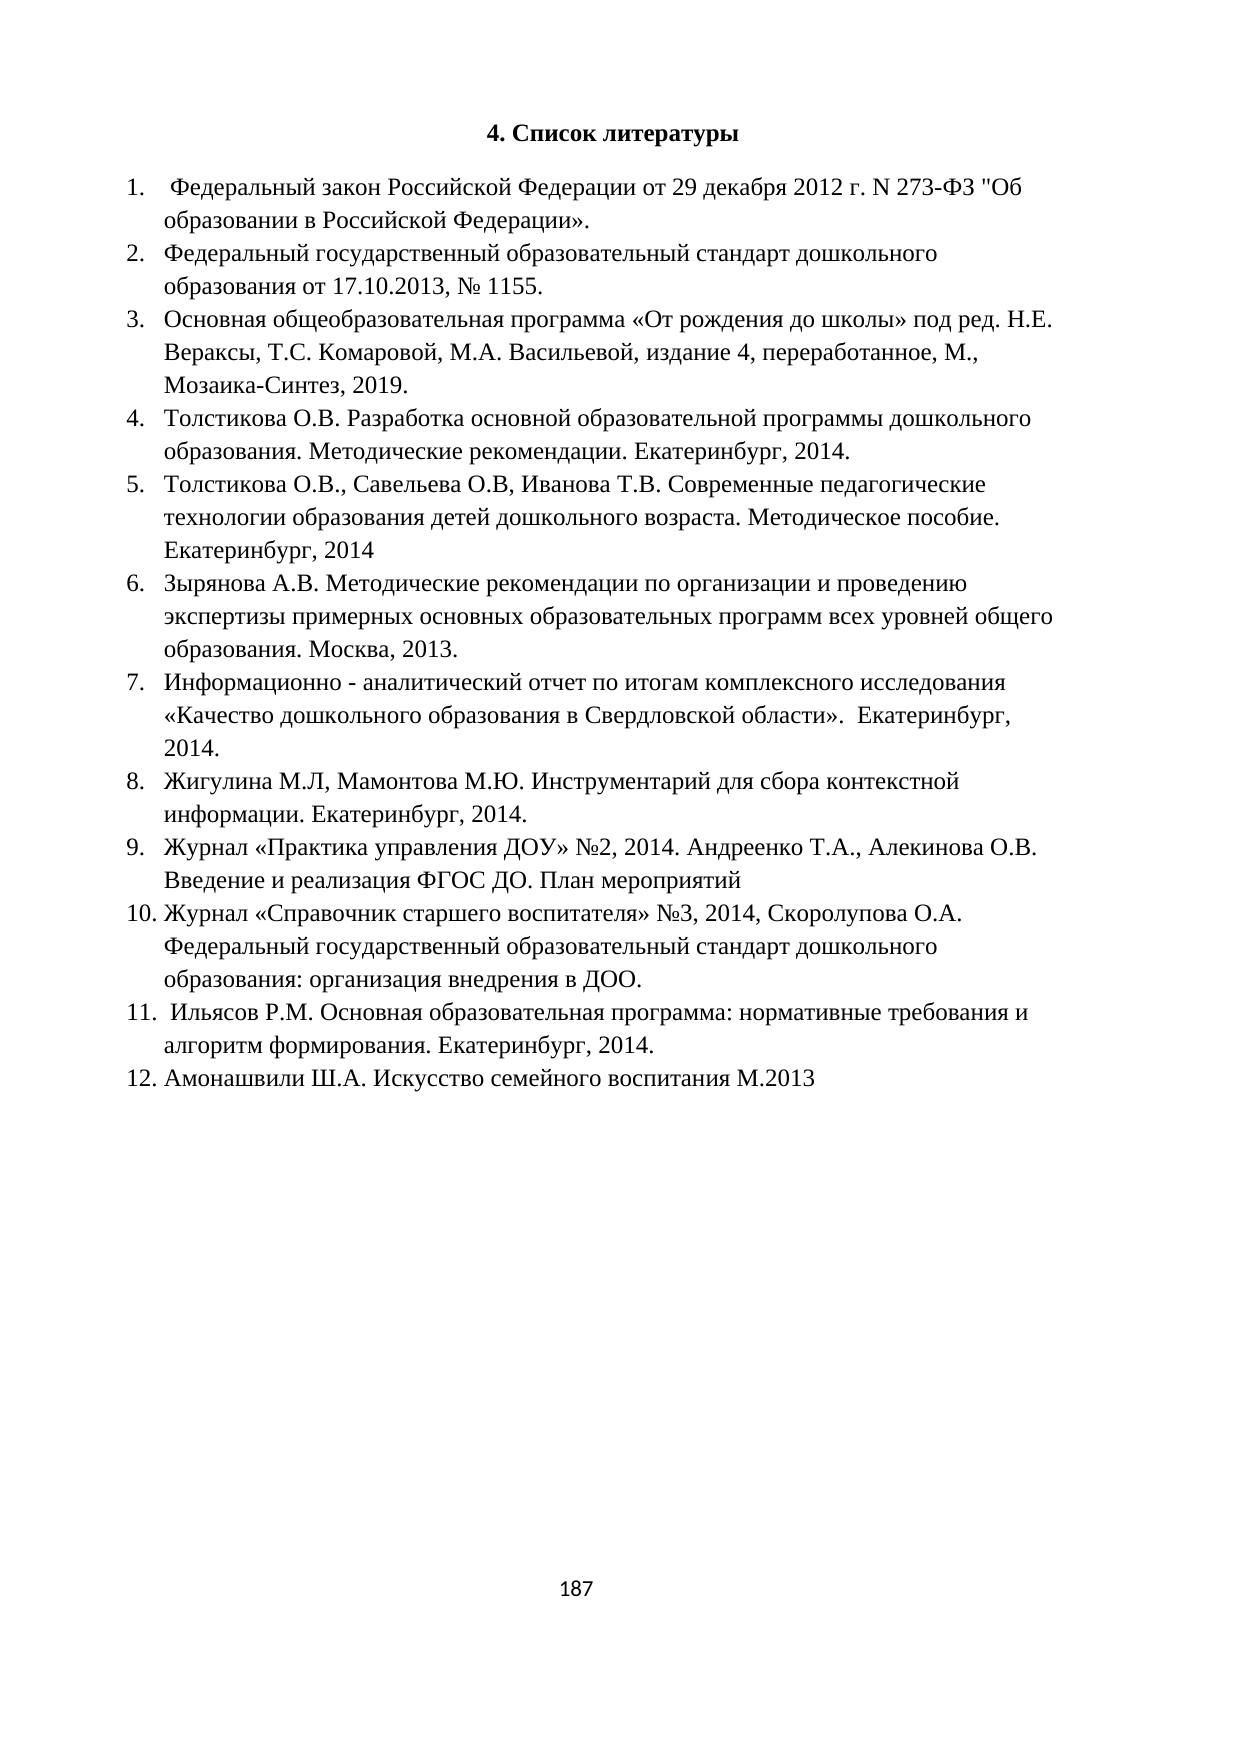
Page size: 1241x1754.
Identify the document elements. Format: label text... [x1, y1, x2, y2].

list Зырянова А.В. Методические рекомендации по организации и проведению экспертизы примерных основных образовательных программ всех уровней общего образования. Москва, 2013. [126, 568, 1063, 663]
list Амонашвили Ш.А. Искусство семейного воспитания М.2013 [126, 1063, 1063, 1092]
list Толстикова О.В., Савельева О.В, Иванова Т.В. Современные педагогические технологии образования детей дошкольного возраста. Методическое пособие. Екатеринбург, 2014 [126, 469, 1063, 564]
list Жигулина М.Л, Мамонтова М.Ю. Инструментарий для сбора контекстной информации. Екатеринбург, 2014. [126, 766, 1063, 828]
list Журнал «Практика управления ДОУ» №2, 2014. Андреенко Т.А., Алекинова О.В. Введение и реализация ФГОС ДО. План мероприятий [126, 832, 1063, 894]
list Основная общеобразовательная программа «От рождения до школы» под ред. Н.Е. Вераксы, Т.С. Комаровой, М.А. Васильевой, издание 4, переработанное, М., Мозаика-Синтез, 2019. [126, 304, 1063, 399]
list Федеральный закон Российской Федерации от 29 декабря 2012 г. N 273-ФЗ "Об образовании в Российской Федерации». [126, 172, 1063, 234]
text 4. Список литературы [162, 118, 1063, 147]
list Журнал «Справочник старшего воспитателя» №3, 2014, Скоролупова О.А. Федеральный государственный образовательный стандарт дошкольного образования: организация внедрения в ДОО. [126, 898, 1063, 993]
list Информационно - аналитический отчет по итогам комплексного исследования «Качество дошкольного образования в Свердловской области». Екатеринбург, 2014. [126, 667, 1063, 762]
list Федеральный государственный образовательный стандарт дошкольного образования от 17.10.2013, № 1155. [126, 238, 1063, 300]
list Толстикова О.В. Разработка основной образовательной программы дошкольного образования. Методические рекомендации. Екатеринбург, 2014. [126, 403, 1063, 465]
list Ильясов Р.М. Основная образовательная программа: нормативные требования и алгоритм формирования. Екатеринбург, 2014. [126, 997, 1063, 1059]
